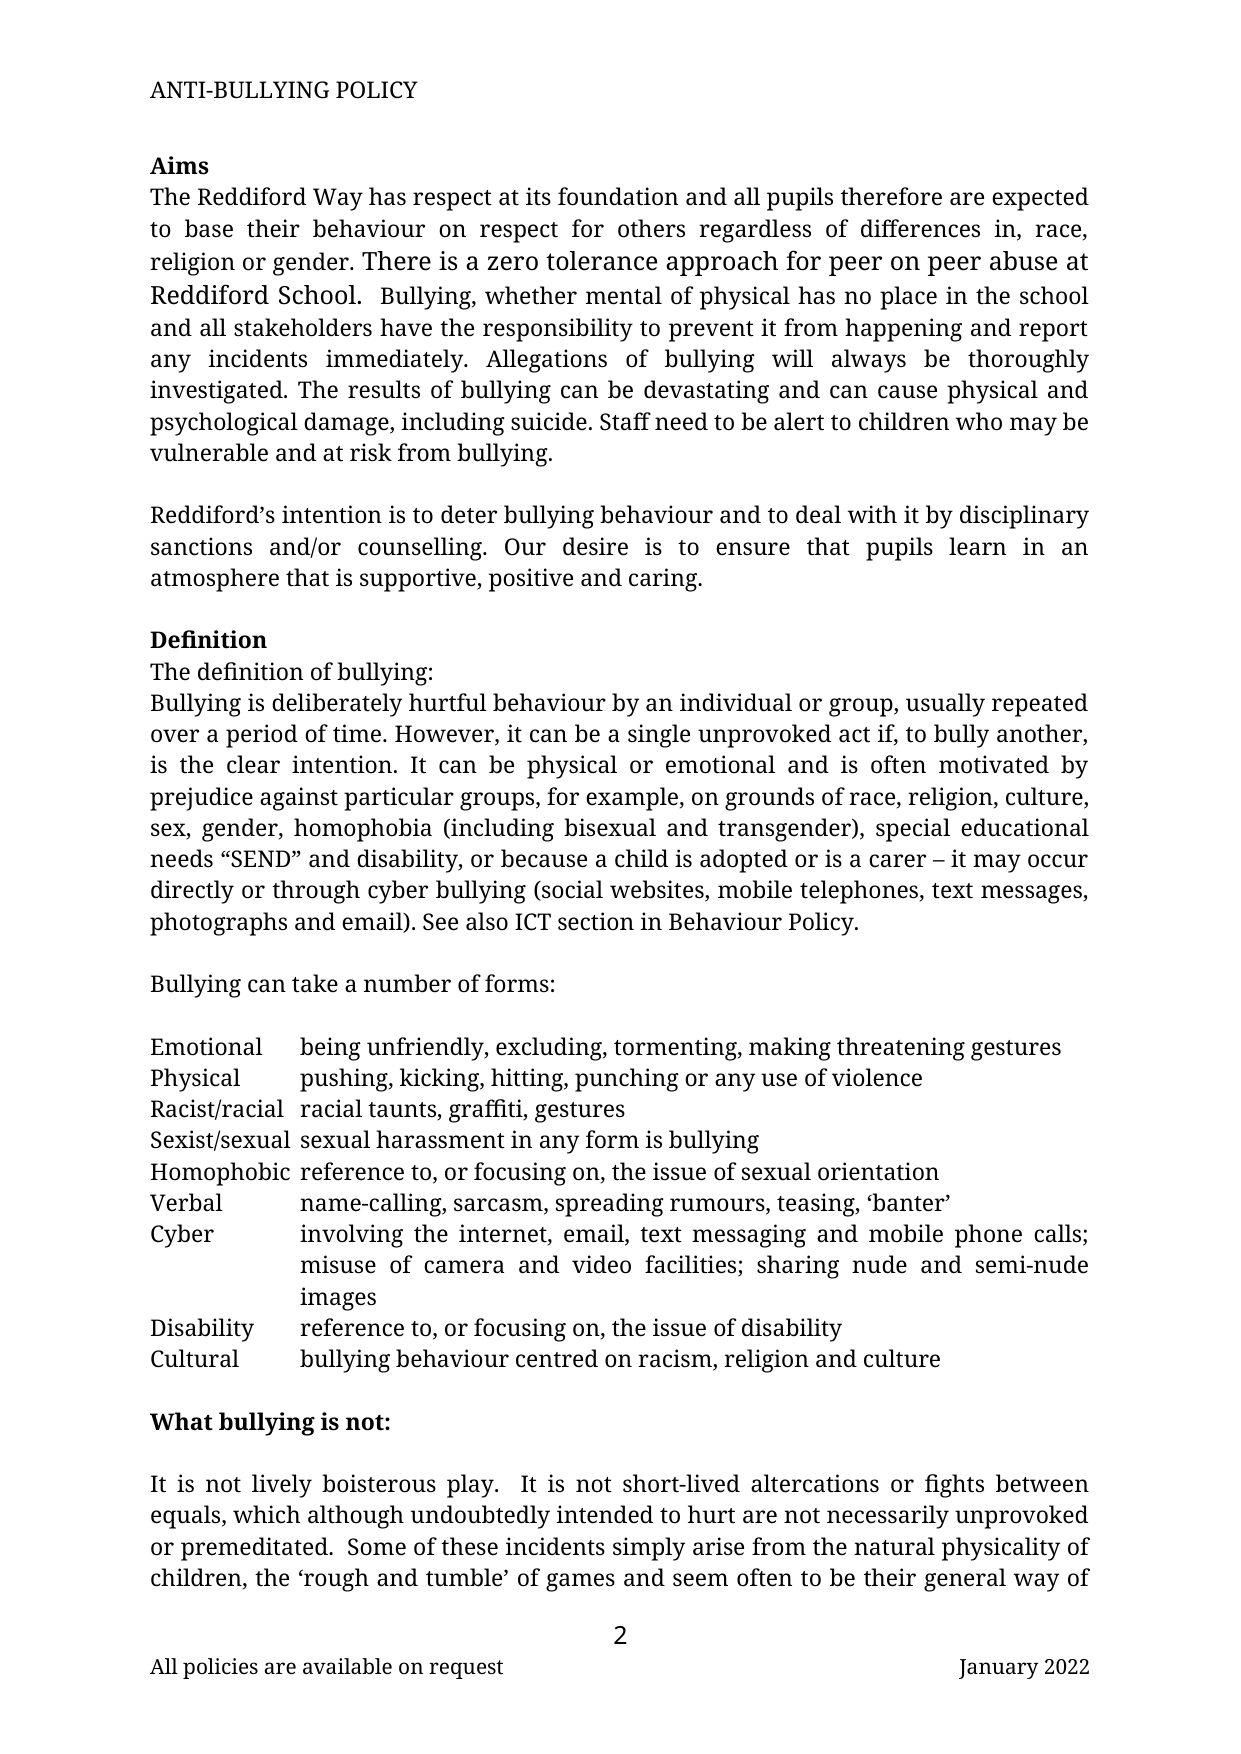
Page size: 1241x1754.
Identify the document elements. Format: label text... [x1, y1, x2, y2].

text Sexist/sexual sexual harassment in any form is bullying [150, 1124, 1090, 1156]
text Cyber involving the internet, email, text messaging and mobile phone calls; misuse of camera and video facilities; sharing nude and semi-nude images [150, 1218, 1090, 1312]
text Racist/racial racial taunts, graffiti, gestures [150, 1093, 1090, 1124]
text Reddiford’s intention is to deter bullying behaviour and to deal with it by disciplinary sanctions and/or counselling. Our desire is to ensure that pupils learn in an atmosphere that is supportive, positive and caring. [150, 499, 1090, 593]
text The Reddiford Way has respect at its foundation and all pupils therefore are expected to base their behaviour on respect for others regardless of differences in, race, religion or gender. There is a zero tolerance approach for peer on peer abuse at Reddiford School. Bullying, whether mental of physical has no place in the school and all stakeholders have the responsibility to prevent it from happening and report any incidents immediately. Allegations of bullying will always be thoroughly investigated. The results of bullying can be devastating and can cause physical and psychological damage, including suicide. Staff need to be alert to children who may be vulnerable and at risk from bullying. [150, 181, 1090, 468]
text Aims [150, 150, 1090, 181]
text The definition of bullying: [150, 656, 1090, 687]
text Bullying can take a number of forms: [150, 968, 1090, 999]
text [150, 1468, 1090, 1593]
text What bullying is not: [150, 1406, 1090, 1437]
text Bullying is deliberately hurtful behaviour by an individual or group, usually repeated over a period of time. However, it can be a single unprovoked act if, to bully another, is the clear intention. It can be physical or emotional and is often motivated by prejudice against particular groups, for example, on grounds of race, religion, culture, sex, gender, homophobia (including bisexual and transgender), special educational needs “SEND” and disability, or because a child is adopted or is a carer – it may occur directly or through cyber bullying (social websites, mobile telephones, text messages, photographs and email). See also ICT section in Behaviour Policy. [150, 687, 1090, 937]
text Verbal name-calling, sarcasm, spreading rumours, teasing, ‘banter’ [150, 1187, 1090, 1218]
text Emotional being unfriendly, excluding, tormenting, making threatening gestures [150, 1031, 1090, 1062]
text Homophobic reference to, or focusing on, the issue of sexual orientation [150, 1156, 1090, 1187]
text Physical pushing, kicking, hitting, punching or any use of violence [150, 1062, 1090, 1093]
text Definition [150, 624, 1090, 656]
text Disability reference to, or focusing on, the issue of disability [150, 1312, 1090, 1343]
text Cultural bullying behaviour centred on racism, religion and culture [150, 1343, 1090, 1374]
